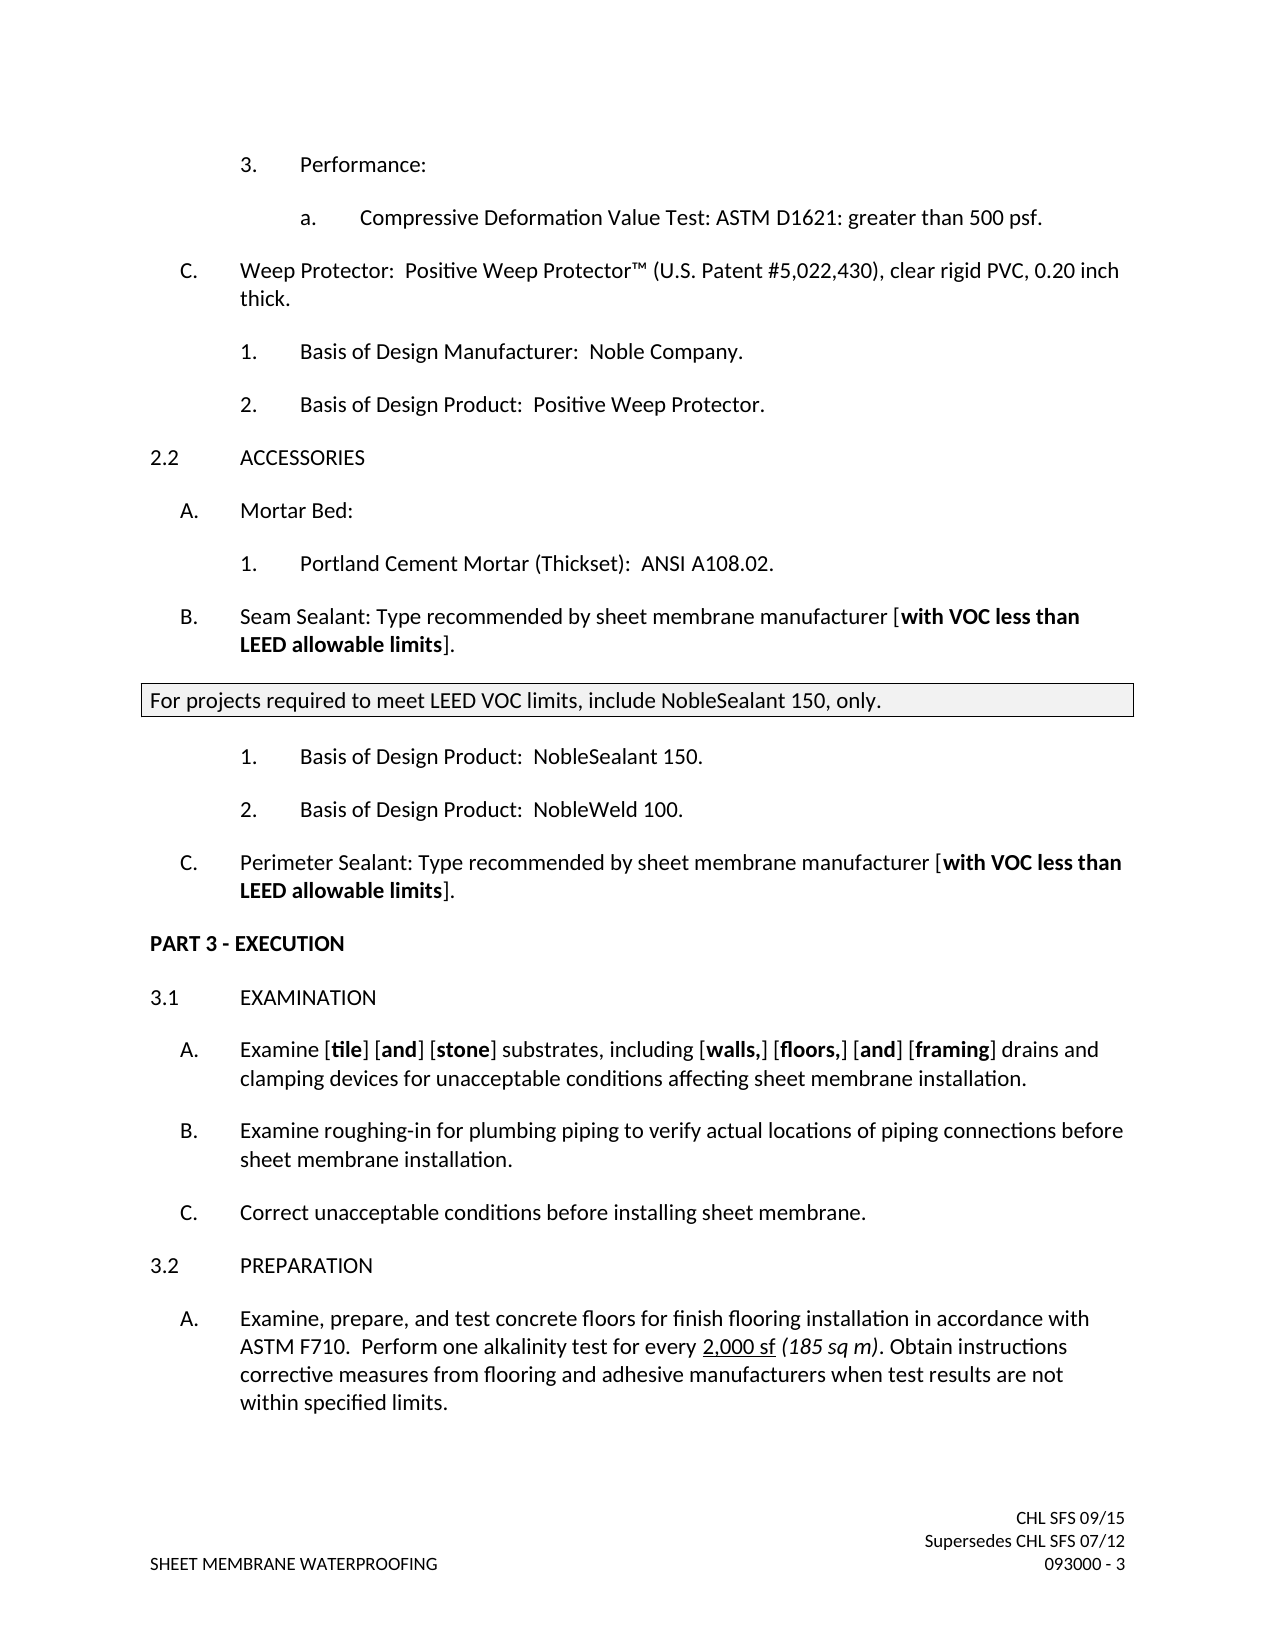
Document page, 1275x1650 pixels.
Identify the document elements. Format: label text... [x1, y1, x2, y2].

text Portland Cement Mortar (Thickset): ANSI A108.02. [240, 549, 1125, 577]
text Performance: [240, 150, 1125, 178]
text Correct unacceptable conditions before installing sheet membrane. [180, 1198, 1125, 1226]
text Basis of Design Manufacturer: Noble Company. [240, 337, 1125, 365]
text Compressive Deformation Value Test: ASTM D1621: greater than 500 psf. [300, 203, 1125, 231]
text Perimeter Sealant: Type recommended by sheet membrane manufacturer [with VOC less than LEED allowable limits]. [180, 848, 1125, 904]
text PREPARATION [150, 1251, 1125, 1279]
text Examine, prepare, and test concrete floors for finish flooring installation in accordance with ASTM F710. Perform one alkalinity test for every 2,000 sf (185 sq m). Obtain instructions corrective measures from flooring and adhesive manufacturers when test results are not within specified limits. [180, 1304, 1125, 1416]
text Basis of Design Product: Positive Weep Protector. [240, 390, 1125, 418]
text Mortar Bed: [180, 496, 1125, 524]
text ACCESSORIES [150, 443, 1125, 471]
text Basis of Design Product: NobleSealant 150. [240, 742, 1125, 771]
text For projects required to meet LEED VOC limits, include NobleSealant 150, only. [142, 684, 1133, 716]
text EXECUTION [150, 929, 1125, 958]
text EXAMINATION [150, 983, 1125, 1011]
text Examine [tile] [and] [stone] substrates, including [walls,] [floors,] [and] [framing] drains and clamping devices for unacceptable conditions affecting sheet membrane installation. [180, 1036, 1125, 1092]
text Basis of Design Product: NobleWeld 100. [240, 796, 1125, 823]
text Examine roughing-in for plumbing piping to verify actual locations of piping connections before sheet membrane installation. [180, 1117, 1125, 1173]
text Seam Sealant: Type recommended by sheet membrane manufacturer [with VOC less than LEED allowable limits]. [180, 602, 1125, 658]
text Weep Protector: Positive Weep Protector™ (U.S. Patent #5,022,430), clear rigid PVC, 0.20 inch thick. [180, 256, 1125, 312]
